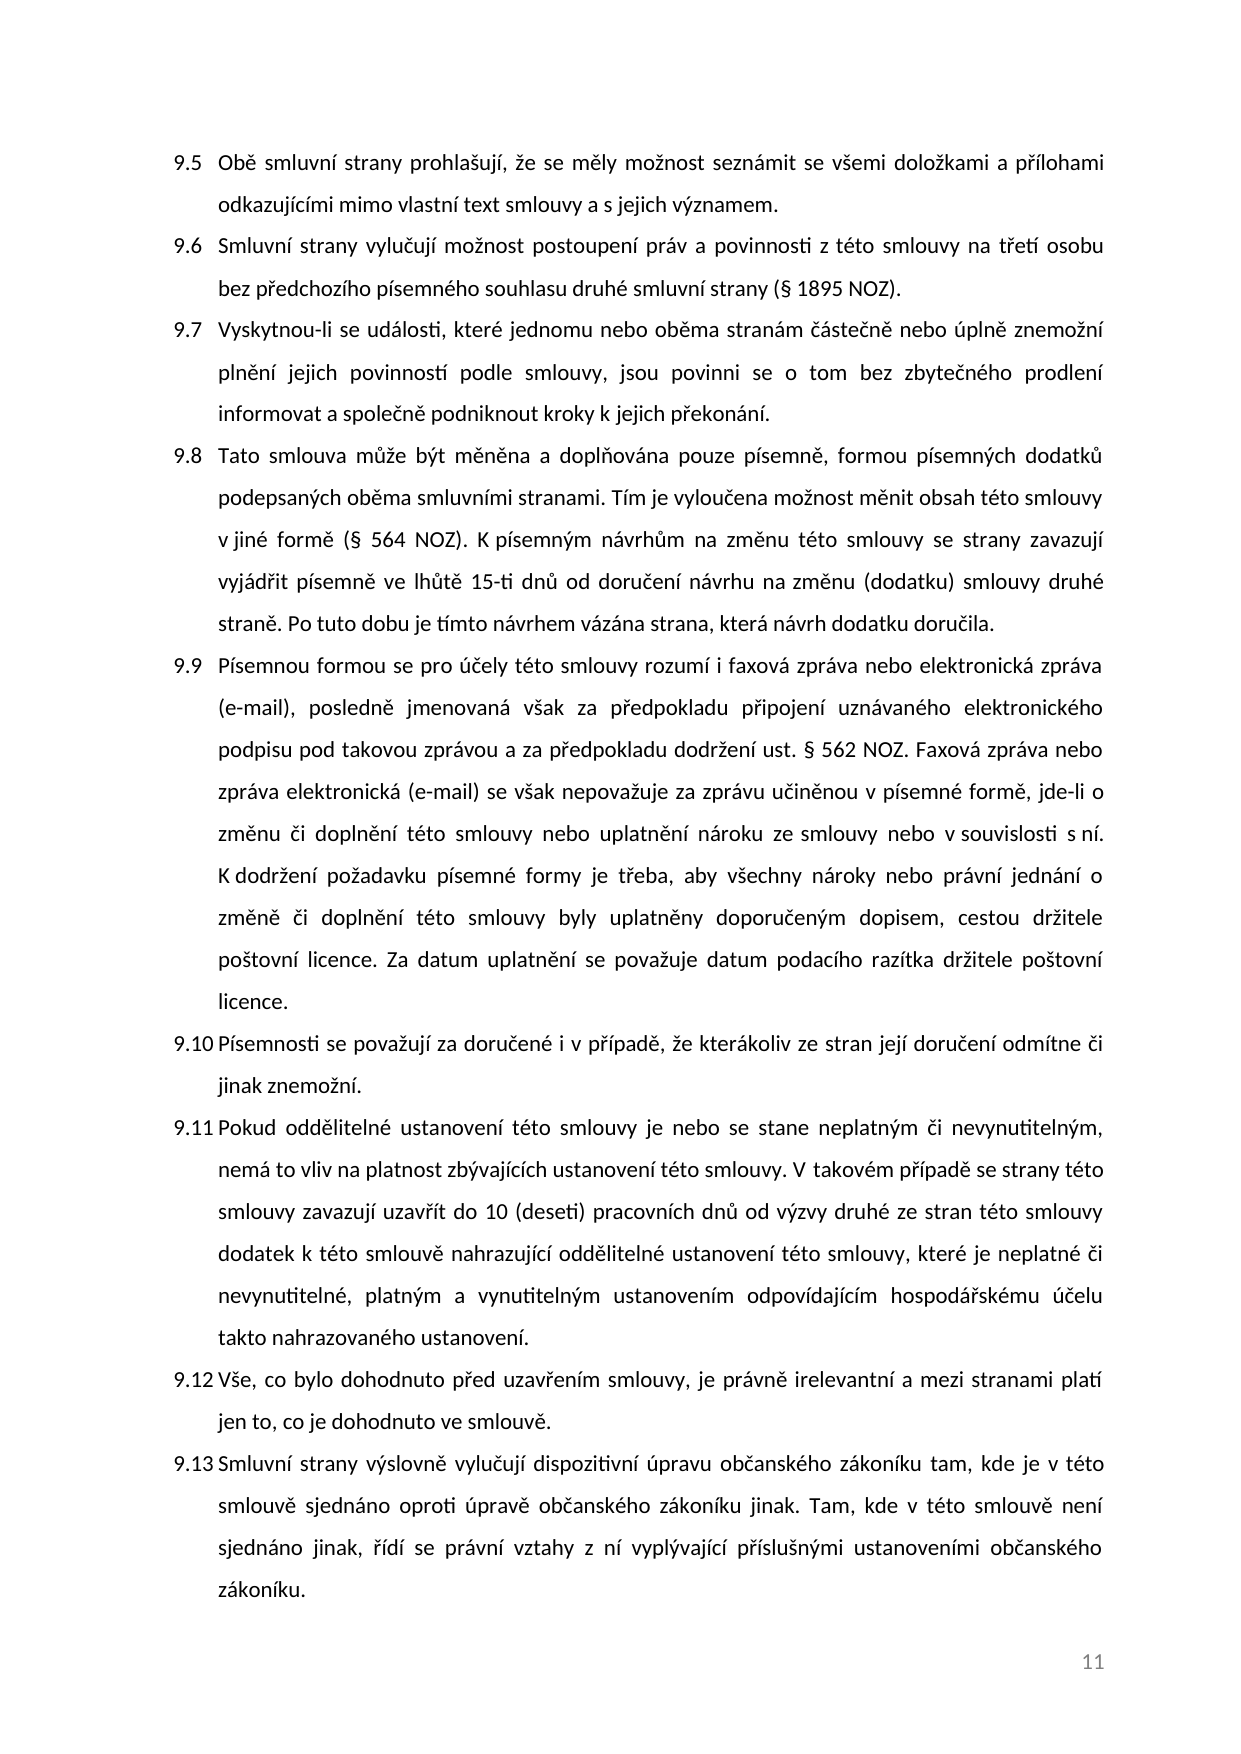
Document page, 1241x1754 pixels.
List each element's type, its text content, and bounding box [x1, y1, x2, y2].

subtitle Smluvní strany vylučují možnost postoupení práv a povinnosti z této smlouvy na třetí osobu bez předchozího písemného souhlasu druhé smluvní strany (§ 1895 NOZ). [173, 232, 1104, 302]
subtitle Vše, co bylo dohodnuto před uzavřením smlouvy, je právně irelevantní a mezi stranami platí jen to, co je dohodnuto ve smlouvě. [173, 1365, 1104, 1435]
subtitle Písemnou formou se pro účely této smlouvy rozumí i faxová zpráva nebo elektronická zpráva (e-mail), posledně jmenovaná však za předpokladu připojení uznávaného elektronického podpisu pod takovou zprávou a za předpokladu dodržení ust. § 562 NOZ. Faxová zpráva nebo zpráva elektronická (e-mail) se však nepovažuje za zprávu učiněnou v písemné formě, jde-li o změnu či doplnění této smlouvy nebo uplatnění nároku ze smlouvy nebo v souvislosti s ní. K dodržení požadavku písemné formy je třeba, aby všechny nároky nebo právní jednání o změně či doplnění této smlouvy byly uplatněny doporučeným dopisem, cestou držitele poštovní licence. Za datum uplatnění se považuje datum podacího razítka držitele poštovní licence. [173, 651, 1104, 1015]
subtitle Tato smlouva může být měněna a doplňována pouze písemně, formou písemných dodatků podepsaných oběma smluvními stranami. Tím je vyloučena možnost měnit obsah této smlouvy v jiné formě (§ 564 NOZ). K písemným návrhům na změnu této smlouvy se strany zavazují vyjádřit písemně ve lhůtě 15-ti dnů od doručení návrhu na změnu (dodatku) smlouvy druhé straně. Po tuto dobu je tímto návrhem vázána strana, která návrh dodatku doručila. [173, 442, 1104, 637]
subtitle Smluvní strany výslovně vylučují dispozitivní úpravu občanského zákoníku tam, kde je v této smlouvě sjednáno oproti úpravě občanského zákoníku jinak. Tam, kde v této smlouvě není sjednáno jinak, řídí se právní vztahy z ní vyplývající příslušnými ustanoveními občanského zákoníku. [173, 1449, 1104, 1603]
subtitle Vyskytnou-li se události, které jednomu nebo oběma stranám částečně nebo úplně znemožní plnění jejich povinností podle smlouvy, jsou povinni se o tom bez zbytečného prodlení informovat a společně podniknout kroky k jejich překonání. [173, 316, 1104, 428]
subtitle Písemnosti se považují za doručené i v případě, že kterákoliv ze stran její doručení odmítne či jinak znemožní. [173, 1029, 1104, 1099]
subtitle Obě smluvní strany prohlašují, že se měly možnost seznámit se všemi doložkami a přílohami odkazujícími mimo vlastní text smlouvy a s jejich významem. [173, 148, 1104, 218]
subtitle Pokud oddělitelné ustanovení této smlouvy je nebo se stane neplatným či nevynutitelným, nemá to vliv na platnost zbývajících ustanovení této smlouvy. V takovém případě se strany této smlouvy zavazují uzavřít do 10 (deseti) pracovních dnů od výzvy druhé ze stran této smlouvy dodatek k této smlouvě nahrazující oddělitelné ustanovení této smlouvy, které je neplatné či nevynutitelné, platným a vynutitelným ustanovením odpovídajícím hospodářskému účelu takto nahrazovaného ustanovení. [173, 1113, 1104, 1351]
